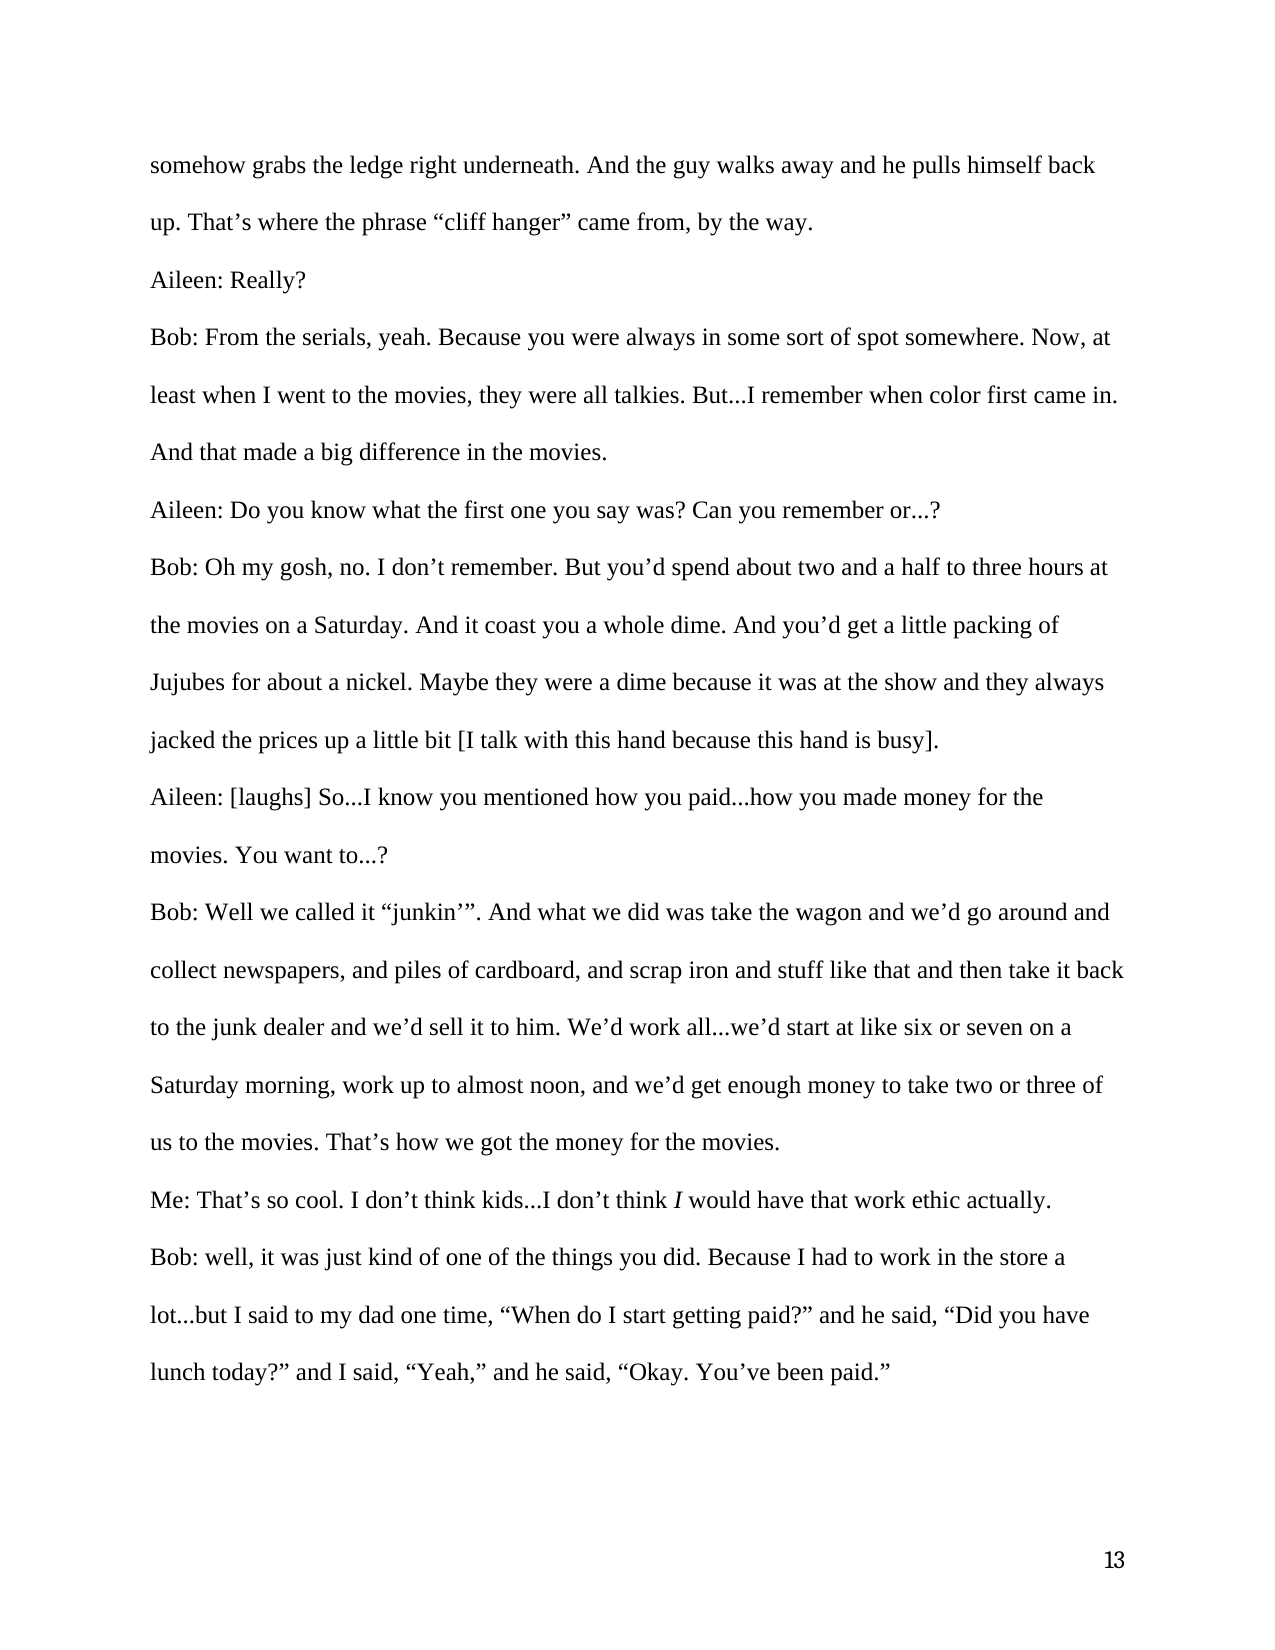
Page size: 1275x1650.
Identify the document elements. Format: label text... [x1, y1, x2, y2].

text Bob: From the serials, yeah. Because you were always in some sort of spot somewhere. Now, at least when I went to the movies, they were all talkies. But...I remember when color first came in. And that made a big difference in the movies. [150, 322, 1125, 466]
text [150, 150, 1125, 236]
text Aileen: Do you know what the first one you say was? Can you remember or...? [150, 495, 1125, 524]
text Me: That’s so cool. I don’t think kids...I don’t think I would have that work ethic actually. [150, 1185, 1125, 1214]
text Aileen: [laughs] So...I know you mentioned how you paid...how you made money for the movies. You want to...? [150, 782, 1125, 869]
text Bob: Oh my gosh, no. I don’t remember. But you’d spend about two and a half to three hours at the movies on a Saturday. And it coast you a whole dime. And you’d get a little packing of Jujubes for about a nickel. Maybe they were a dime because it was at the show and they always jacked the prices up a little bit [I talk with this hand because this hand is busy]. [150, 552, 1125, 754]
text Bob: Well we called it “junkin’”. And what we did was take the wagon and we’d go around and collect newspapers, and piles of cardboard, and scrap iron and stuff like that and then take it back to the junk dealer and we’d sell it to him. We’d work all...we’d start at like six or seven on a Saturday morning, work up to almost noon, and we’d get enough money to take two or three of us to the movies. That’s how we got the money for the movies. [150, 897, 1125, 1156]
text Aileen: Really? [150, 265, 1125, 294]
text Bob: well, it was just kind of one of the things you did. Because I had to work in the store a lot...but I said to my dad one time, “When do I start getting paid?” and he said, “Did you have lunch today?” and I said, “Yeah,” and he said, “Okay. You’ve been paid.” [150, 1242, 1125, 1386]
